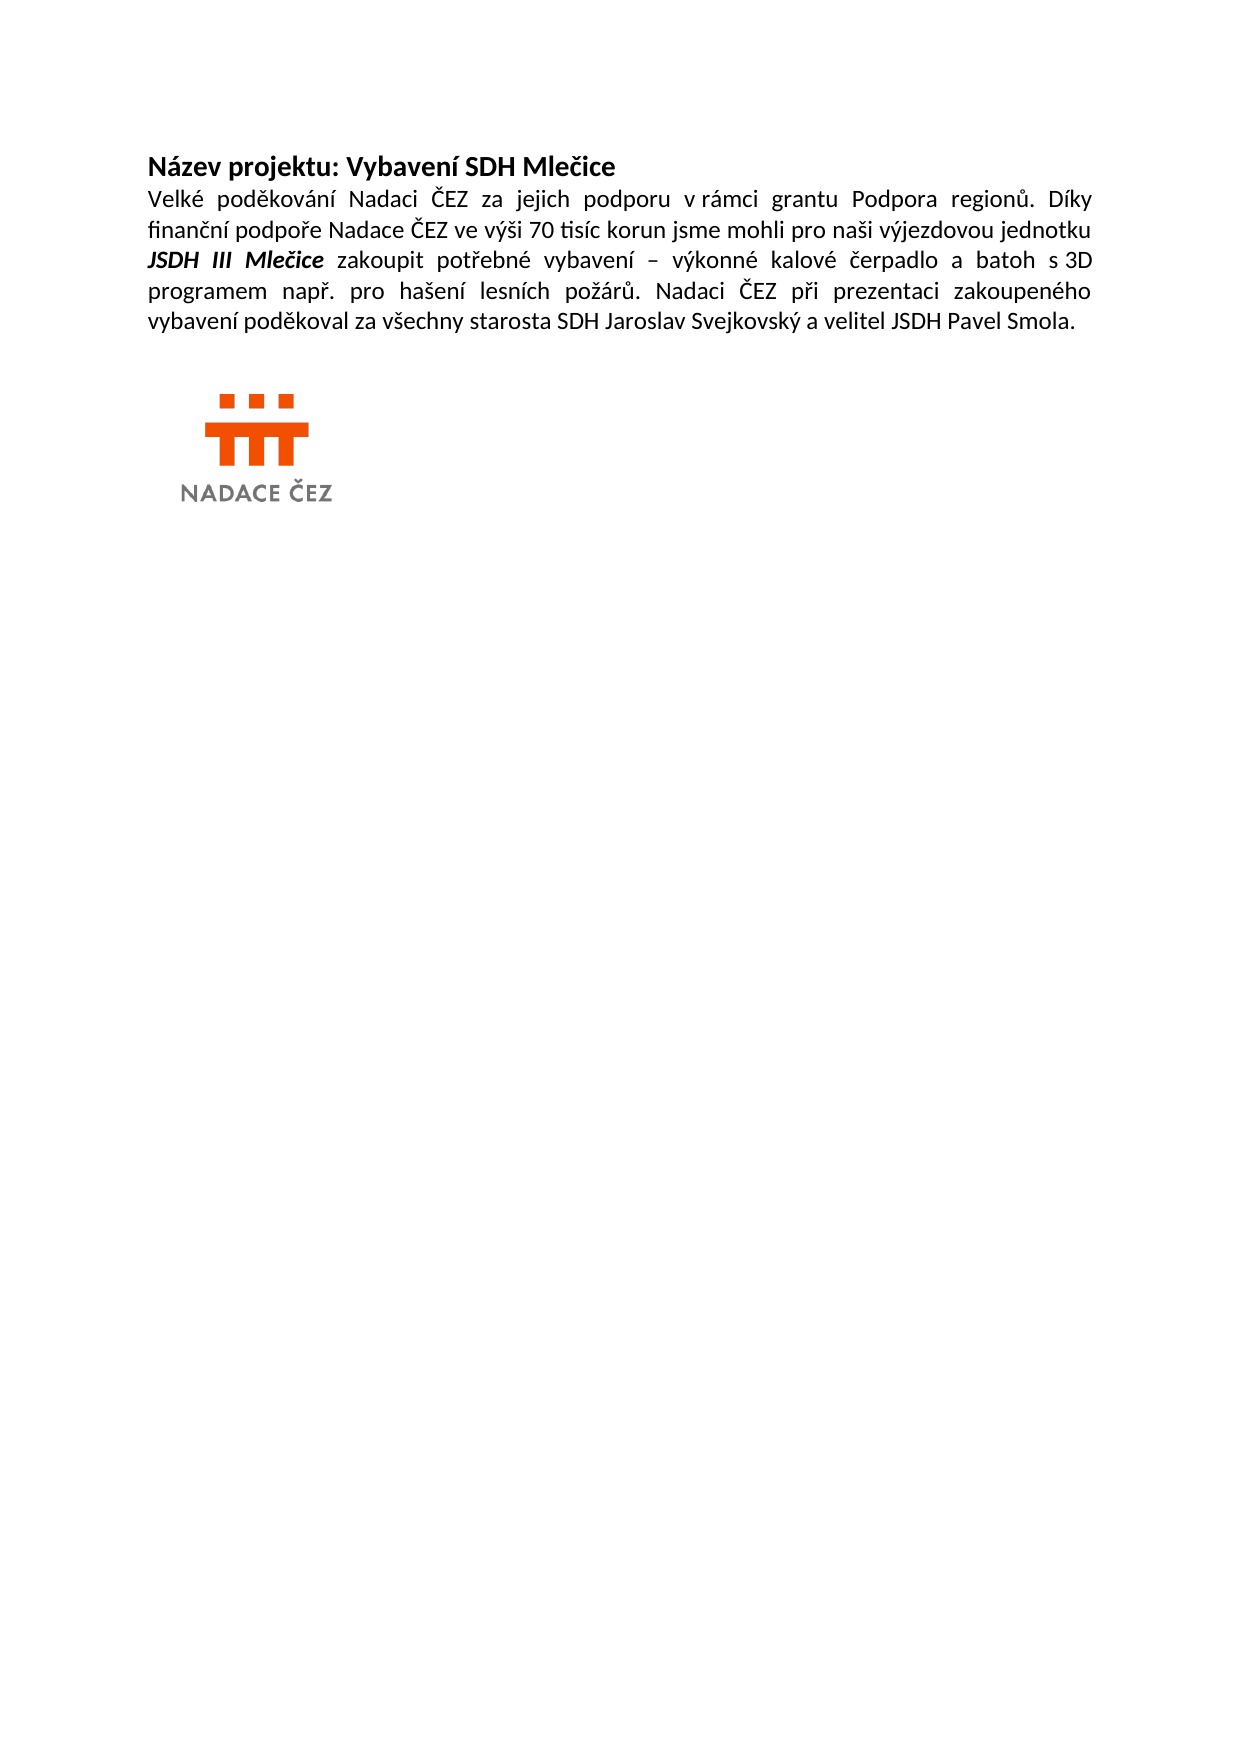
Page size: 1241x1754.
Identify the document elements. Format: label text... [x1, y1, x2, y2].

text Název projektu: Vybavení SDH Mlečice [148, 148, 1093, 183]
picture [147, 366, 364, 528]
text Velké poděkování Nadaci ČEZ za jejich podporu v rámci grantu Podpora regionů. Díky finanční podpoře Nadace ČEZ ve výši 70 tisíc korun jsme mohli pro naši výjezdovou jednotku JSDH III Mlečice zakoupit potřebné vybavení – výkonné kalové čerpadlo a batoh s 3D programem např. pro hašení lesních požárů. Nadaci ČEZ při prezentaci zakoupeného vybavení poděkoval za všechny starosta SDH Jaroslav Svejkovský a velitel JSDH Pavel Smola. [148, 183, 1093, 336]
